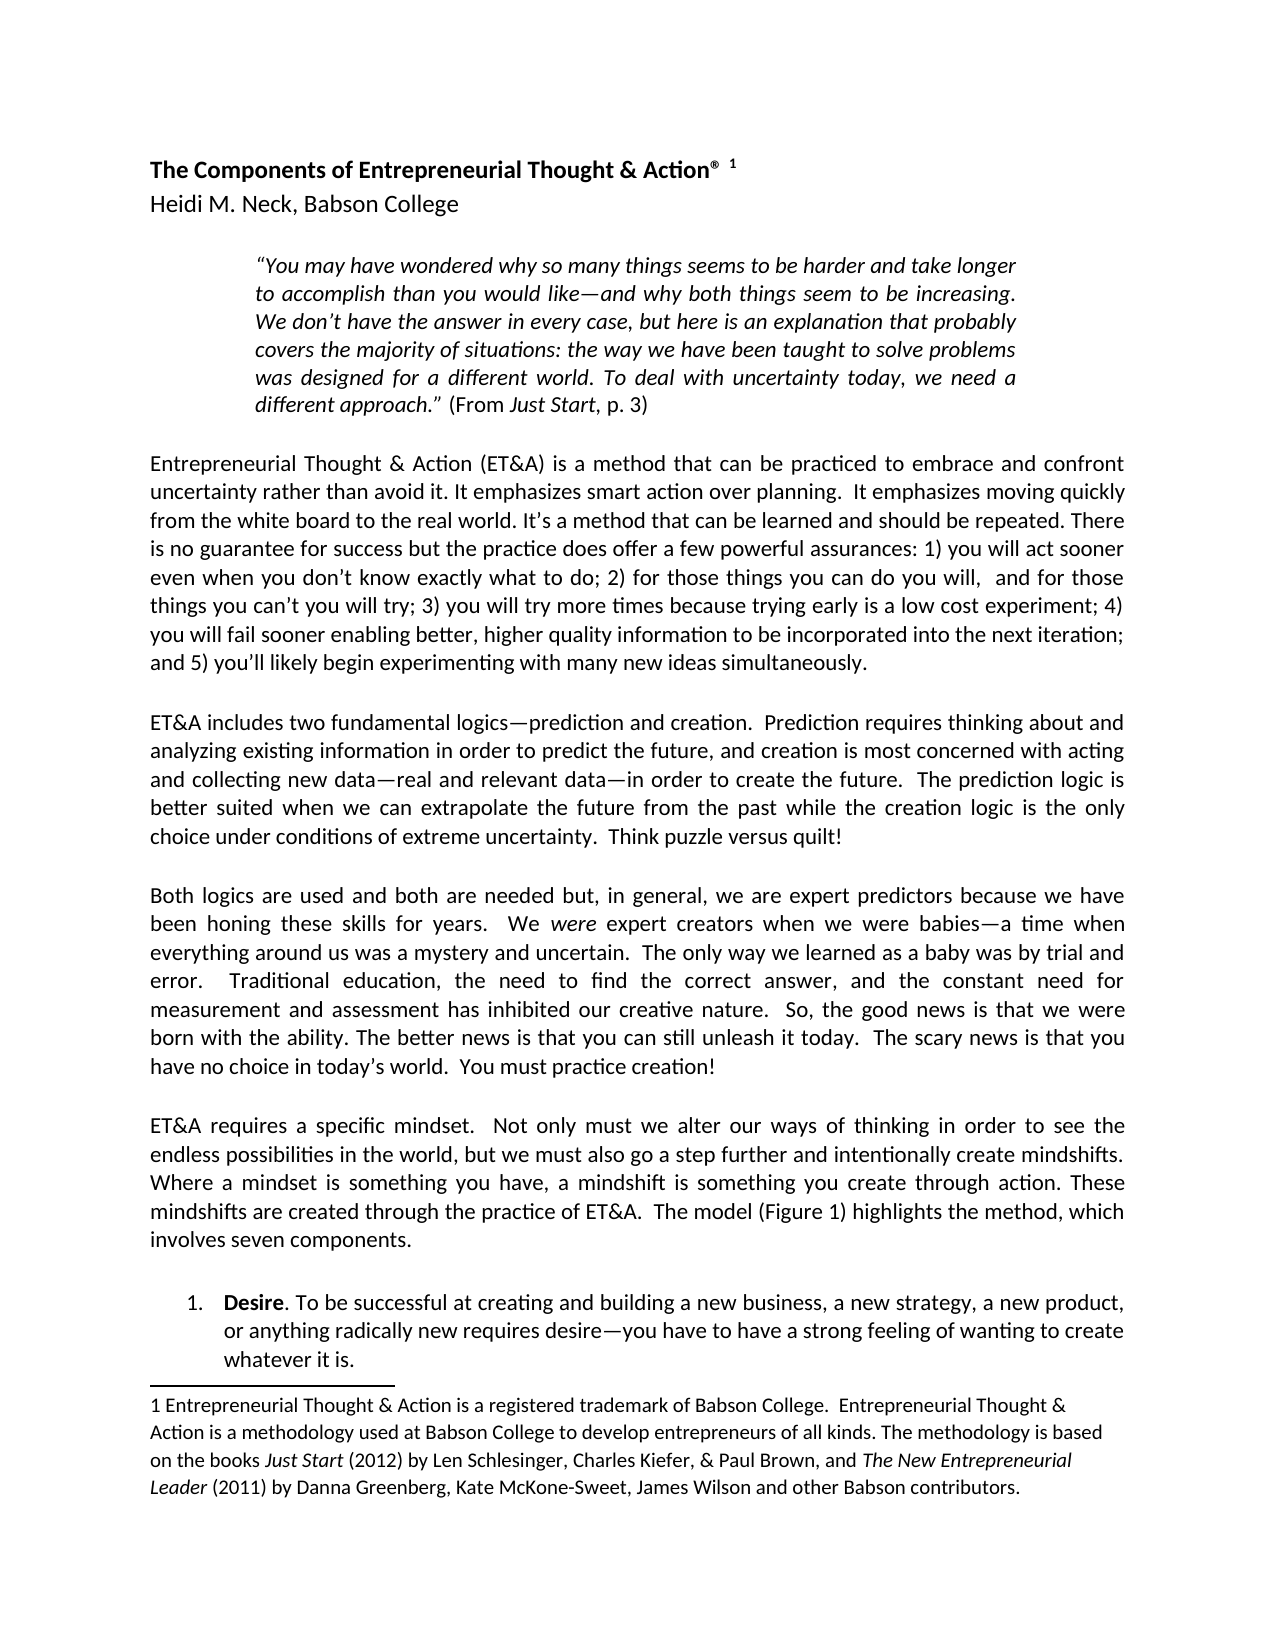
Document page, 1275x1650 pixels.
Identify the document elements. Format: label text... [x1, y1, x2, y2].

text ET&A requires a specific mindset. Not only must we alter our ways of thinking in order to see the endless possibilities in the world, but we must also go a step further and intentionally create mindshifts. Where a mindset is something you have, a mindshift is something you create through action. These mindshifts are created through the practice of ET&A. The model (Figure 1) highlights the method, which involves seven components. [150, 1111, 1127, 1253]
text ET&A includes two fundamental logics—prediction and creation. Prediction requires thinking about and analyzing existing information in order to predict the future, and creation is most concerned with acting and collecting new data—real and relevant data—in order to create the future. The prediction logic is better suited when we can extrapolate the future from the past while the creation logic is the only choice under conditions of extreme uncertainty. Think puzzle versus quilt! [150, 708, 1127, 850]
text Both logics are used and both are needed but, in general, we are expert predictors because we have been honing these skills for years. We were expert creators when we were babies—a time when everything around us was a mystery and uncertain. The only way we learned as a baby was by trial and error. Traditional education, the need to find the correct answer, and the constant need for measurement and assessment has inhibited our creative nature. So, the good news is that we were born with the ability. The better news is that you can still unleash it today. The scary news is that you have no choice in today’s world. You must practice creation! [150, 881, 1127, 1080]
text The Components of Entrepreneurial Thought & Action® [150, 154, 1125, 185]
text Entrepreneurial Thought & Action (ET&A) is a method that can be practiced to embrace and confront uncertainty rather than avoid it. It emphasizes smart action over planning. It emphasizes moving quickly from the white board to the real world. It’s a method that can be learned and should be repeated. There is no guarantee for success but the practice does offer a few powerful assurances: 1) you will act sooner even when you don’t know exactly what to do; 2) for those things you can do you will, and for those things you can’t you will try; 3) you will try more times because trying early is a low cost experiment; 4) you will fail sooner enabling better, higher quality information to be incorporated into the next iteration; and 5) you’ll likely begin experimenting with many new ideas simultaneously. [150, 449, 1127, 677]
text “You may have wondered why so many things seems to be harder and take longer to accomplish than you would like—and why both things seem to be increasing. We don’t have the answer in every case, but here is an explanation that probably covers the majority of situations: the way we have been taught to solve problems was designed for a different world. To deal with uncertainty today, we need a different approach.” (From Just Start, p. 3) [255, 252, 1020, 418]
text Heidi M. Neck, Babson College [150, 189, 1125, 219]
list Desire. To be successful at creating and building a new business, a new strategy, a new product, or anything radically new requires desire—you have to have a strong feeling of wanting to create whatever it is. [186, 1288, 1127, 1373]
